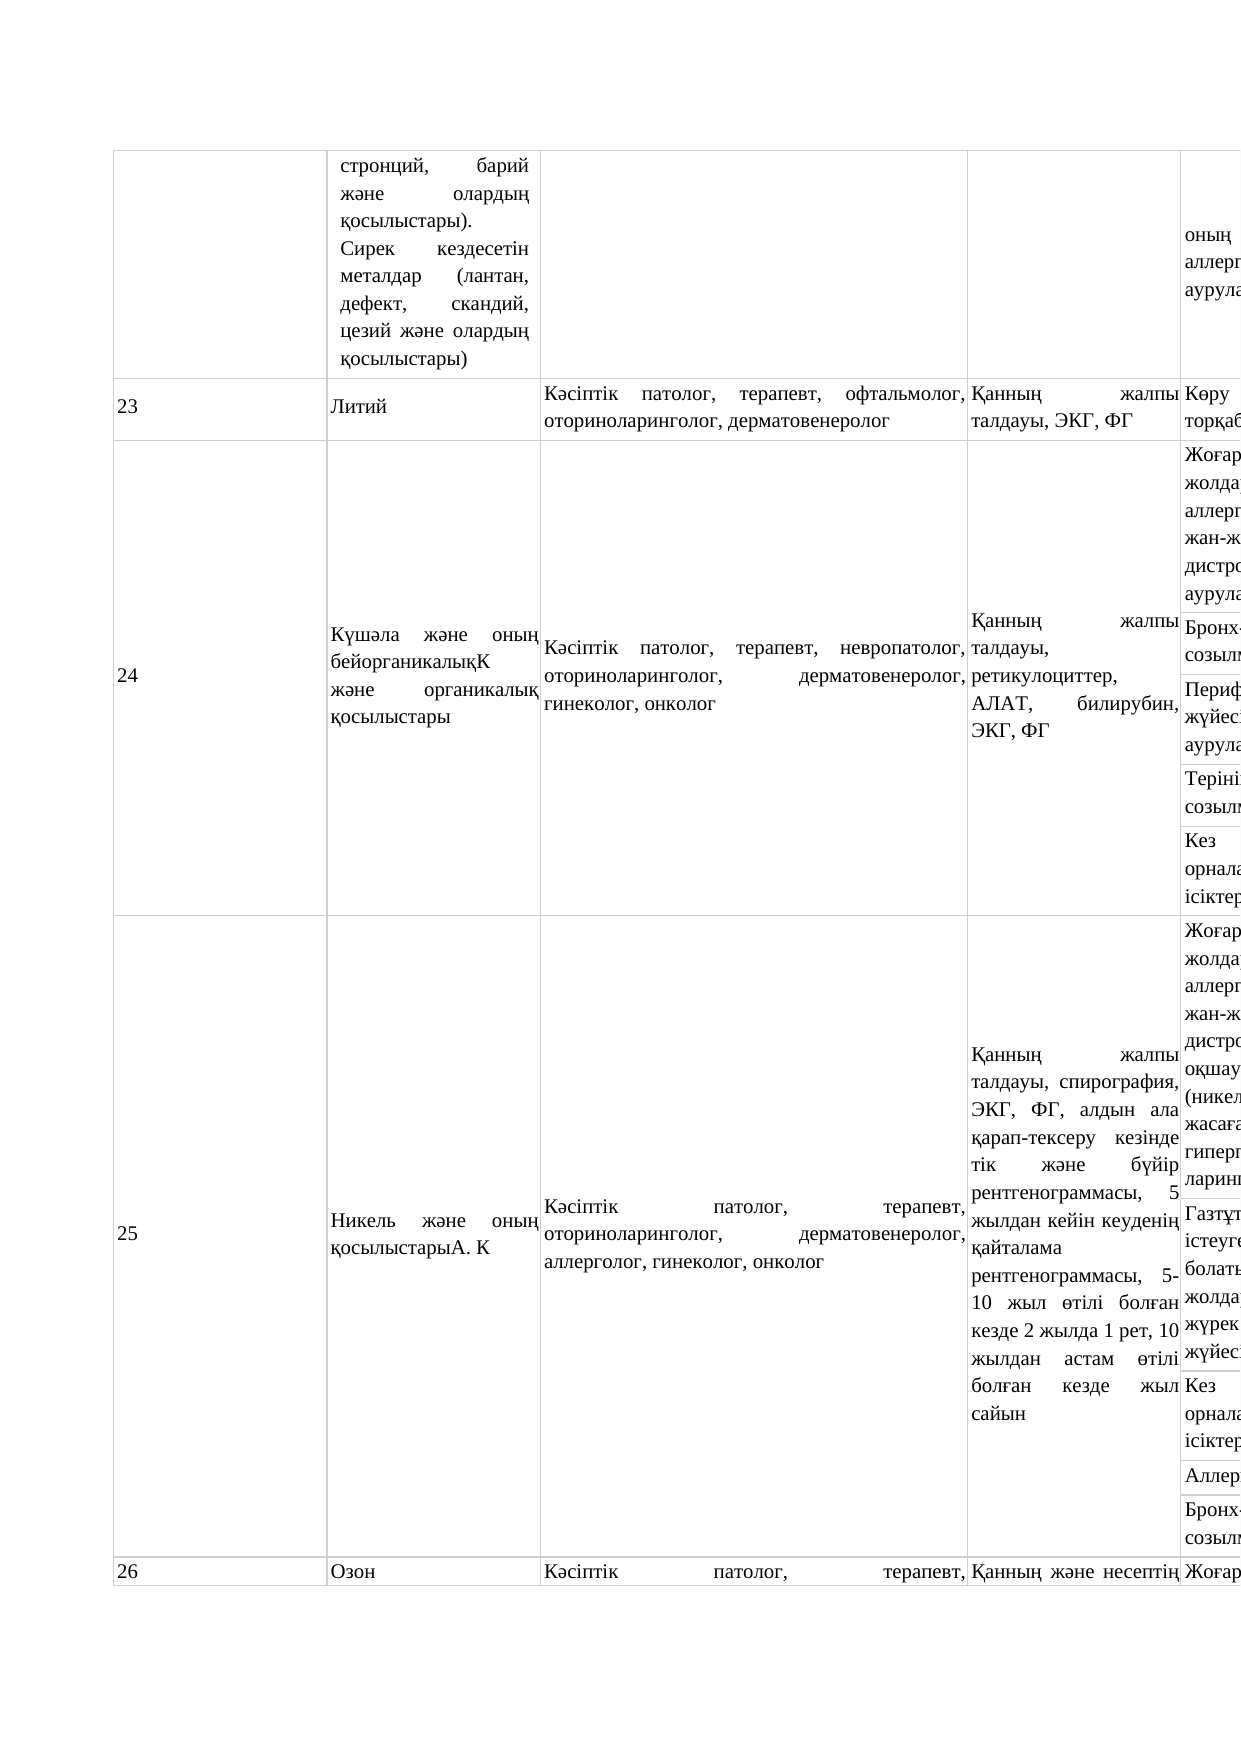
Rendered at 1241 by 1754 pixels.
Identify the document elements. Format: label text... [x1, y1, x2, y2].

table_cell Күшәла және оның бейорганикалықК және органикалық қосылыстары [328, 441, 540, 915]
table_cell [1181, 1558, 1240, 1585]
table_cell Кез келген жерде орналасқан қатерсіз ісіктер [1181, 827, 1240, 915]
table_cell Кәсіптік патолог, терапевт, невропатолог, оториноларинголог, дерматовенеролог, гинеколог, онколог [541, 441, 967, 915]
table_cell 26 [114, 1558, 326, 1585]
table_cell Кәсіптік патолог, терапевт, офтальмолог, оториноларинголог, дерматовенеролог [541, 379, 967, 439]
table_cell 23 [114, 379, 326, 439]
table_cell Қанның жалпы талдауы, спирография, ЭКГ, ФГ, алдын ала қарап-тексеру кезінде тік және бүйір рентгенограммасы, 5 жылдан кейін кеуденің қайталама рентгенограммасы, 5-10 жыл өтілі болған кезде 2 жылда 1 рет, 10 жылдан астам өтілі болған кезде жыл сайын [968, 916, 1180, 1556]
table_cell Аллергиялық аурулар. [1181, 1461, 1240, 1494]
table_cell Кез келген жерде орналасқан қатерсіз ісіктер. [1181, 1372, 1240, 1460]
table_cell Көру жүйесінің және торқабықтың аурулары [1181, 379, 1240, 439]
table_cell Терінің қайталама созылмалы аурулары. [1181, 765, 1240, 826]
table_cell Литий [328, 379, 540, 439]
table_cell Перифериялық нерв жүйесінің созылмалы аурулары. [1181, 675, 1240, 763]
table_cell Газтұтқышпен жұмыс істеуге кедергі болатын тыныс алу жолдарының және жүрек қан тамырлары жүйесінің аурулары. [1181, 1199, 1240, 1370]
table_cell Бронх-өкпе жүйесінің созылмалы аурулары [1181, 1496, 1240, 1556]
table_cell Жоғары тыныс алу жолдарының аллергиялық және жан-жақты дистрофиялық оқшауланған аурулары (никельмен жұмыс жасаған кезде гиперпластикалық ларингит). [1181, 916, 1240, 1198]
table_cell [1181, 151, 1240, 378]
table_cell Озон [328, 1558, 540, 1585]
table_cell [541, 1558, 967, 1585]
table_cell Қанның жалпы талдауы, ретикулоциттер, АЛАТ, билирубин, ЭКГ, ФГ [968, 441, 1180, 915]
table_cell Жоғары тыныс алу жолдарының аллергиялық және жан-жақты дистрофиялық аурулары. [1181, 441, 1240, 612]
table_cell Кәсіптік патолог, терапевт, оториноларинголог, дерматовенеролог, аллерголог, гинеколог, онколог [541, 916, 967, 1556]
table_cell Никель және оның қосылыстарыА. К [328, 916, 540, 1556]
table_cell Бронх-өкпе жүйесінің созылмалы аурулары. [1181, 613, 1240, 674]
table_cell 25 [114, 916, 326, 1556]
table_cell Қанның жалпы талдауы, ЭКГ, ФГ [968, 379, 1180, 439]
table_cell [968, 1558, 1180, 1585]
table_cell 24 [114, 441, 326, 915]
